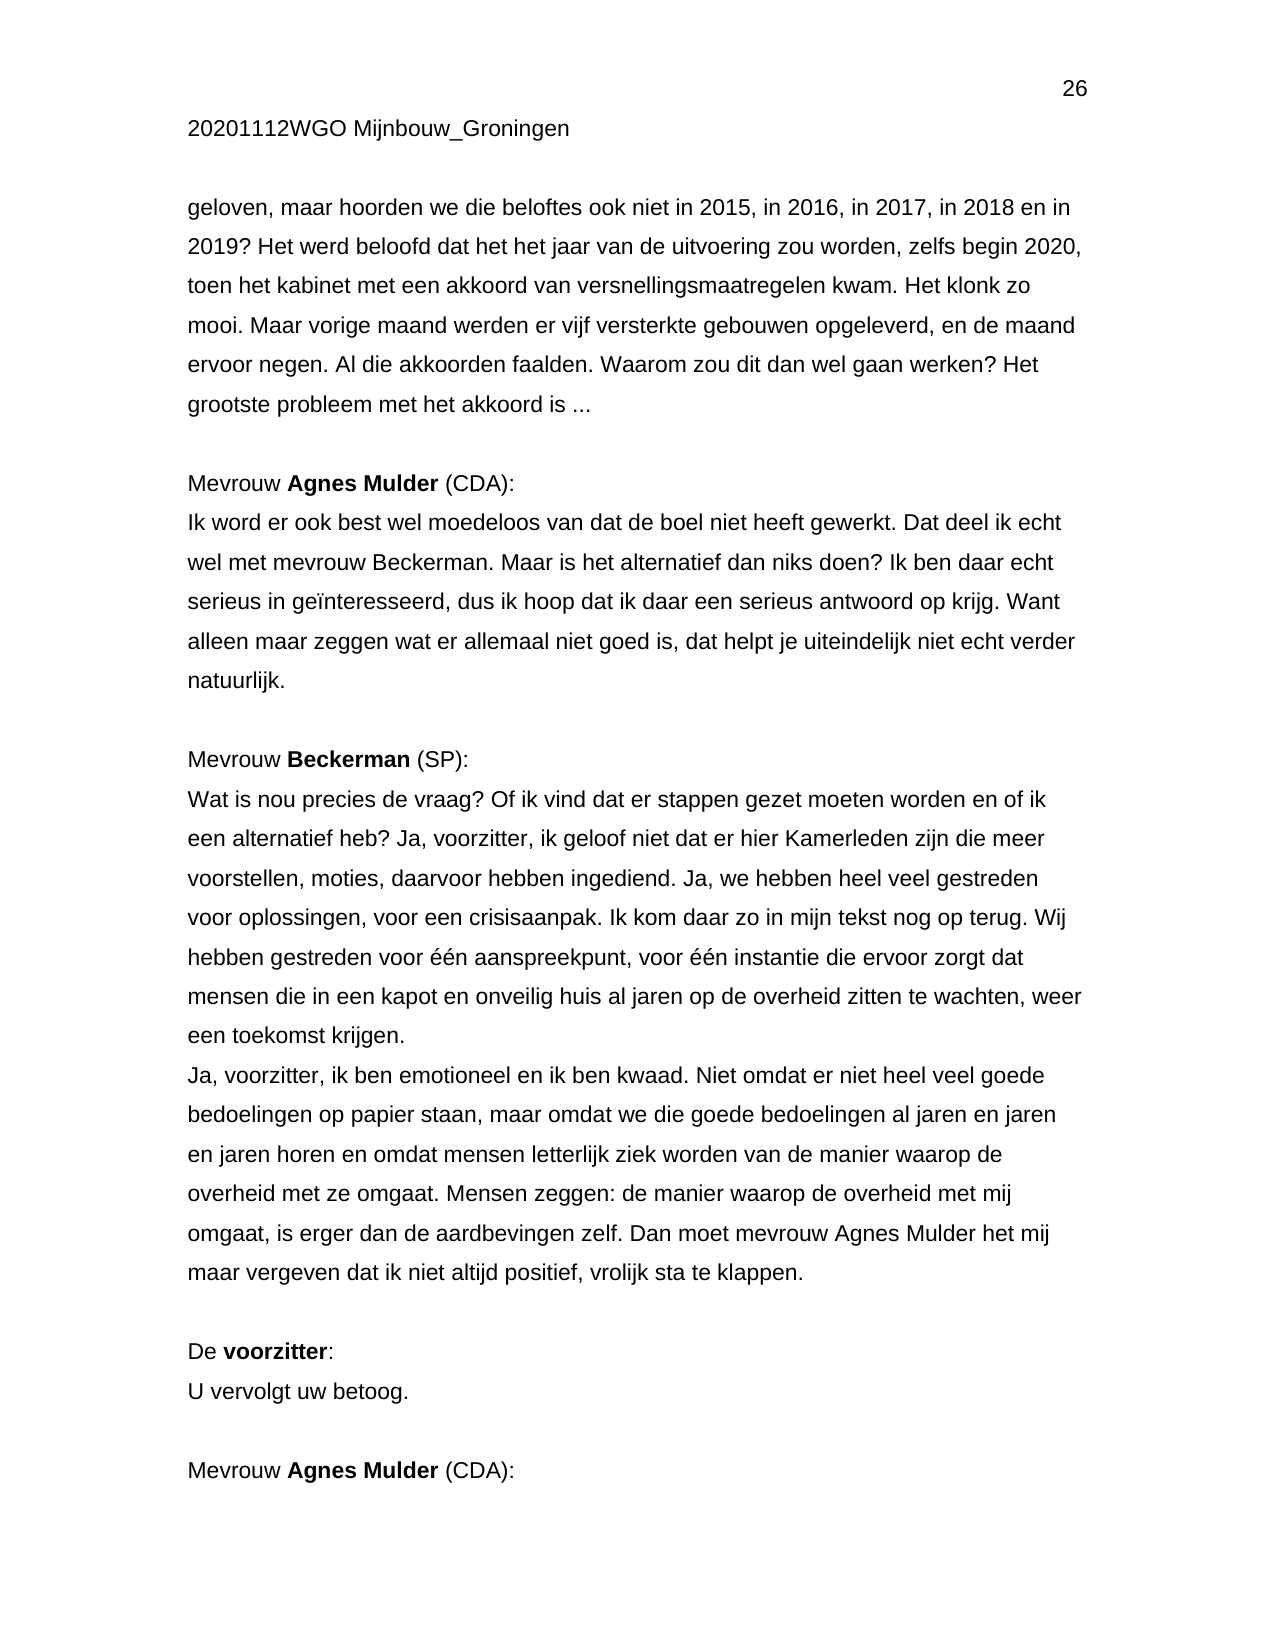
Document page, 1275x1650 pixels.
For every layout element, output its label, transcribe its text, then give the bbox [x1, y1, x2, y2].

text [187, 193, 1087, 417]
text Mevrouw Agnes Mulder (CDA): [187, 470, 1087, 496]
text Ja, voorzitter, ik ben emotioneel en ik ben kwaad. Niet omdat er niet heel veel goede bedoelingen op papier staan, maar omdat we die goede bedoelingen al jaren en jaren en jaren horen en omdat mensen letterlijk ziek worden van de manier waarop de overheid met ze omgaat. Mensen zeggen: de manier waarop de overheid met mij omgaat, is erger dan de aardbevingen zelf. Dan moet mevrouw Agnes Mulder het mij maar vergeven dat ik niet altijd positief, vrolijk sta te klappen. [187, 1062, 1087, 1286]
text De voorzitter: [187, 1338, 1087, 1365]
text U vervolgt uw betoog. [187, 1378, 1087, 1404]
text Wat is nou precies de vraag? Of ik vind dat er stappen gezet moeten worden en of ik een alternatief heb? Ja, voorzitter, ik geloof niet dat er hier Kamerleden zijn die meer voorstellen, moties, daarvoor hebben ingediend. Ja, we hebben heel veel gestreden voor oplossingen, voor een crisisaanpak. Ik kom daar zo in mijn tekst nog op terug. Wij hebben gestreden voor één aanspreekpunt, voor één instantie die ervoor zorgt dat mensen die in een kapot en onveilig huis al jaren op de overheid zitten te wachten, weer een toekomst krijgen. [187, 786, 1087, 1049]
text Mevrouw Beckerman (SP): [187, 746, 1087, 772]
text Mevrouw Agnes Mulder (CDA): [187, 1457, 1087, 1483]
text Ik word er ook best wel moedeloos van dat de boel niet heeft gewerkt. Dat deel ik echt wel met mevrouw Beckerman. Maar is het alternatief dan niks doen? Ik ben daar echt serieus in geïnteresseerd, dus ik hoop dat ik daar een serieus antwoord op krijg. Want alleen maar zeggen wat er allemaal niet goed is, dat helpt je uiteindelijk niet echt verder natuurlijk. [187, 509, 1087, 693]
